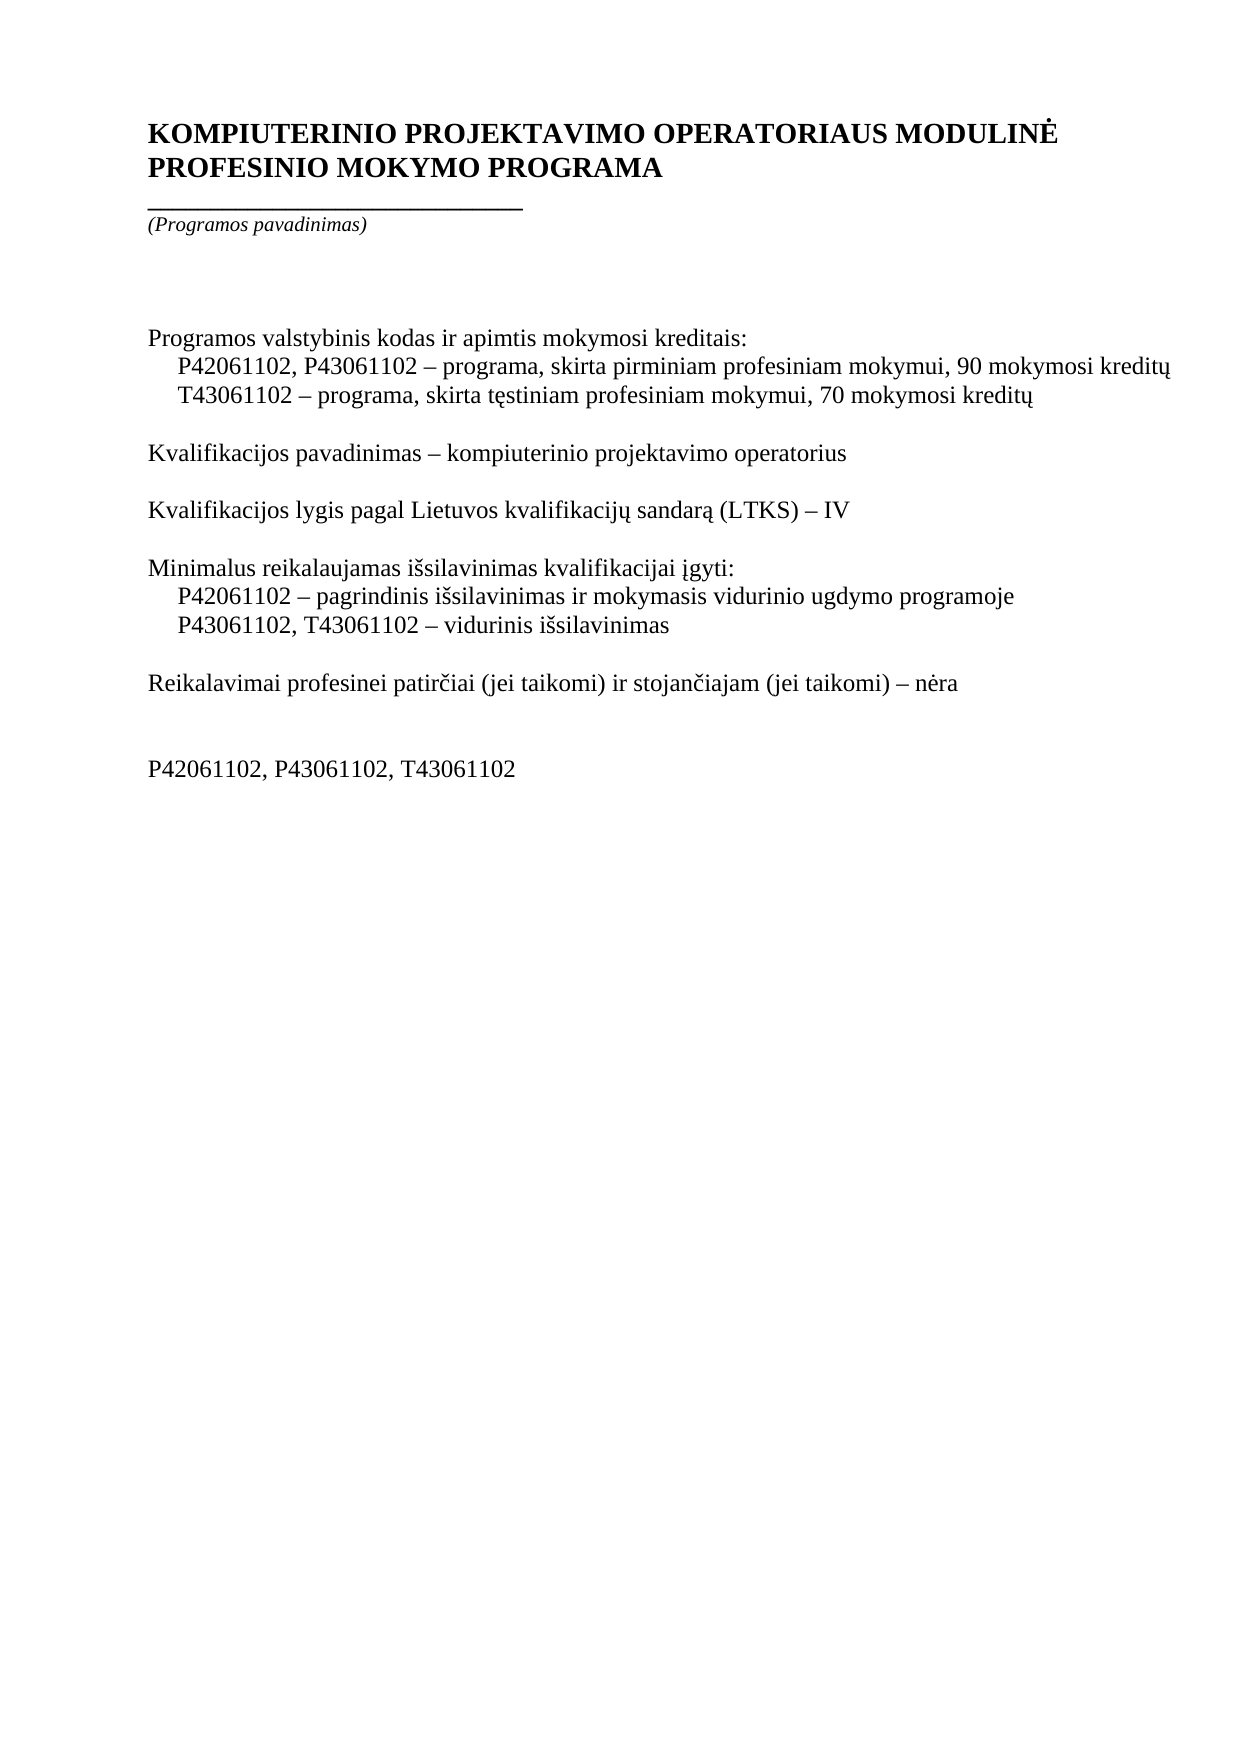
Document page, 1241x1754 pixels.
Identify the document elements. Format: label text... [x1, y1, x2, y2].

text T43061102 – programa, skirta tęstiniam profesiniam mokymui, 70 mokymosi kreditų [177, 380, 1181, 409]
text P42061102, P43061102, T43061102 [148, 754, 1181, 783]
text Kvalifikacijos lygis pagal Lietuvos kvalifikacijų sandarą (LTKS) – IV [148, 495, 1181, 524]
text Kvalifikacijos pavadinimas – kompiuterinio projektavimo operatorius [148, 438, 1181, 466]
text P42061102, P43061102 – programa, skirta pirminiam profesiniam mokymui, 90 mokymosi kreditų [177, 351, 1181, 380]
text Minimalus reikalaujamas išsilavinimas kvalifikacijai įgyti: [148, 553, 1181, 581]
text P43061102, T43061102 – vidurinis išsilavinimas [177, 610, 1181, 639]
text KOMPIUTERINIO PROJEKTAVIMO OPERATORIAUS MODULINĖ PROFESINIO MOKYMO PROGRAMA [148, 117, 1181, 184]
text Reikalavimai profesinei patirčiai (jei taikomi) ir stojančiajam (jei taikomi) – nėra [148, 668, 1181, 696]
text P42061102 – pagrindinis išsilavinimas ir mokymasis vidurinio ugdymo programoje [177, 581, 1181, 610]
text Programos valstybinis kodas ir apimtis mokymosi kreditais: [148, 323, 1181, 351]
text (Programos pavadinimas) [148, 212, 1181, 236]
text ______________________________ [148, 184, 1181, 212]
